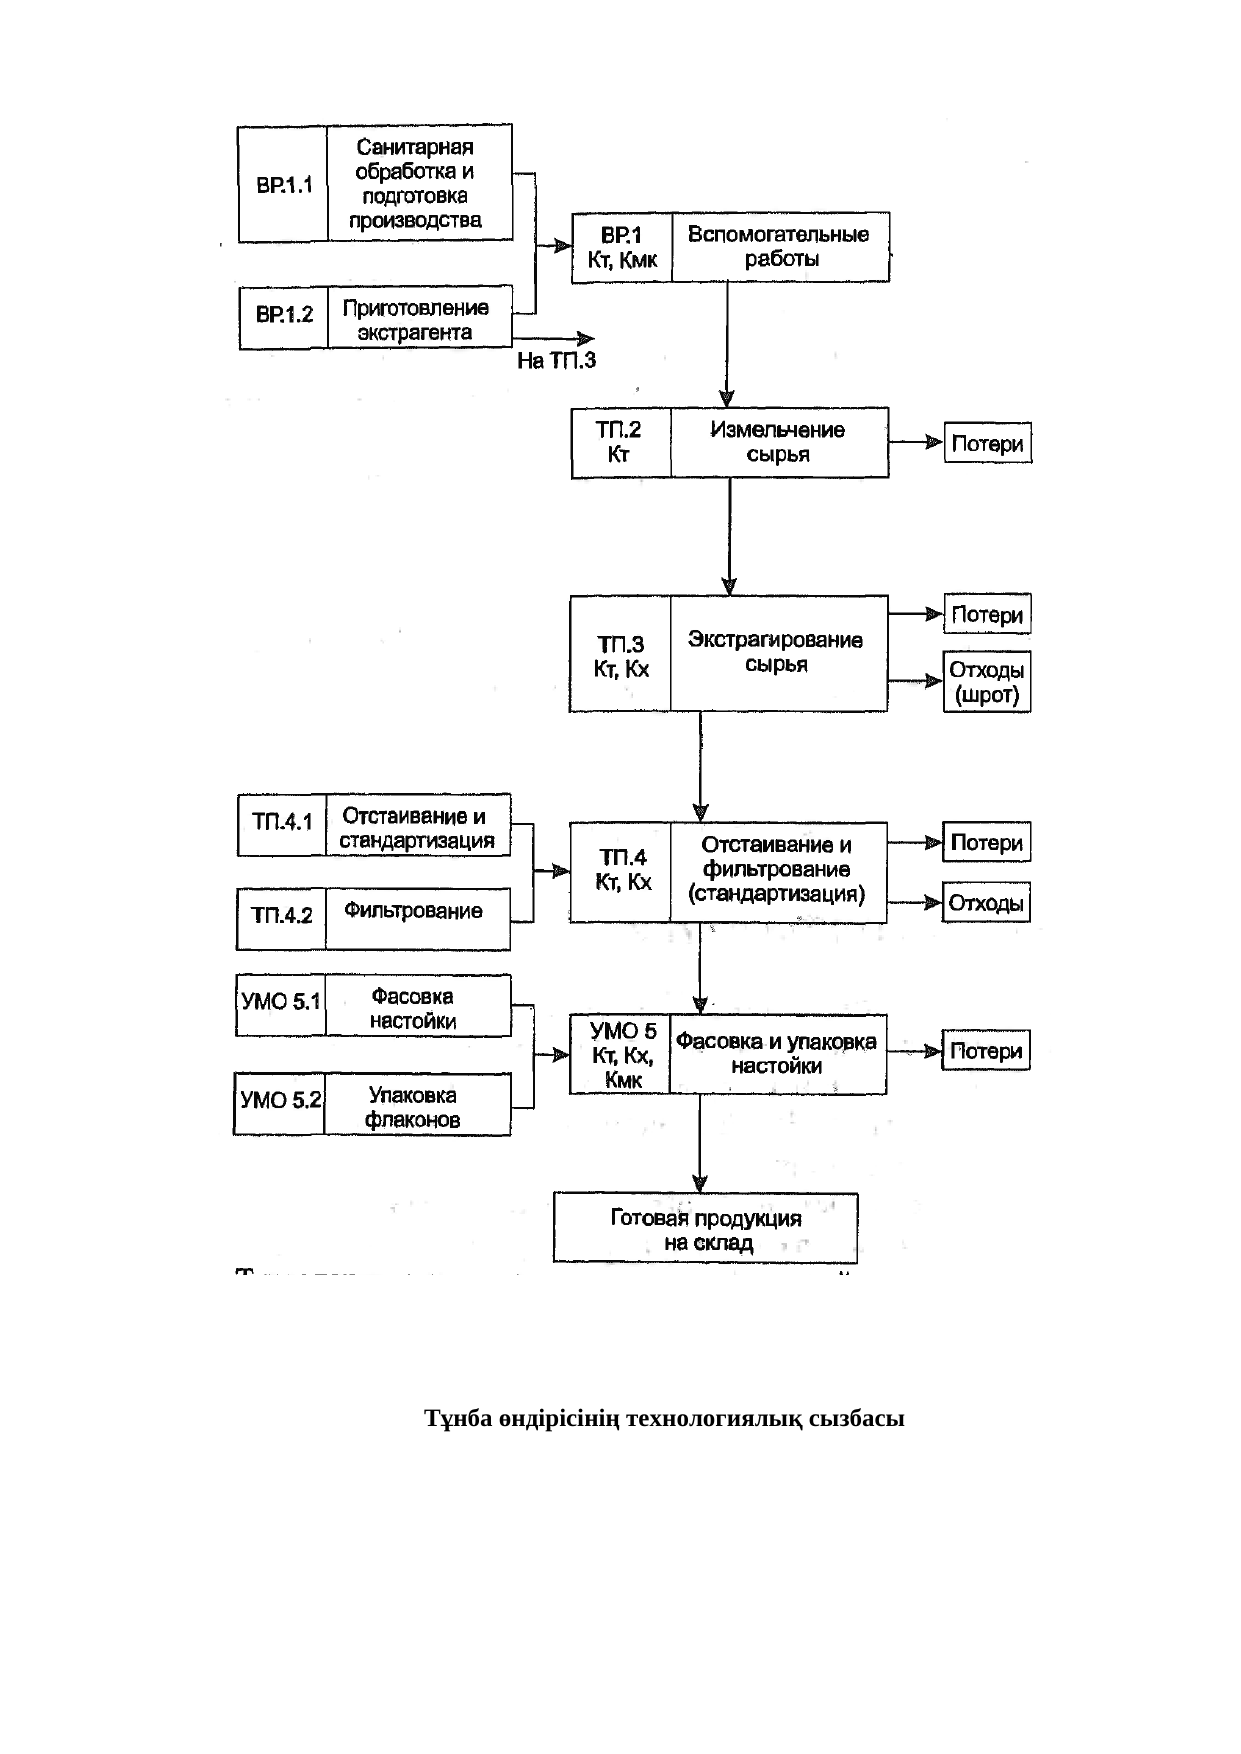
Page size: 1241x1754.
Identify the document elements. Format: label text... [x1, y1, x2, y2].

picture [218, 118, 1052, 1275]
text Тұнба өндірісінің технологиялық сызбасы [177, 1403, 1152, 1432]
